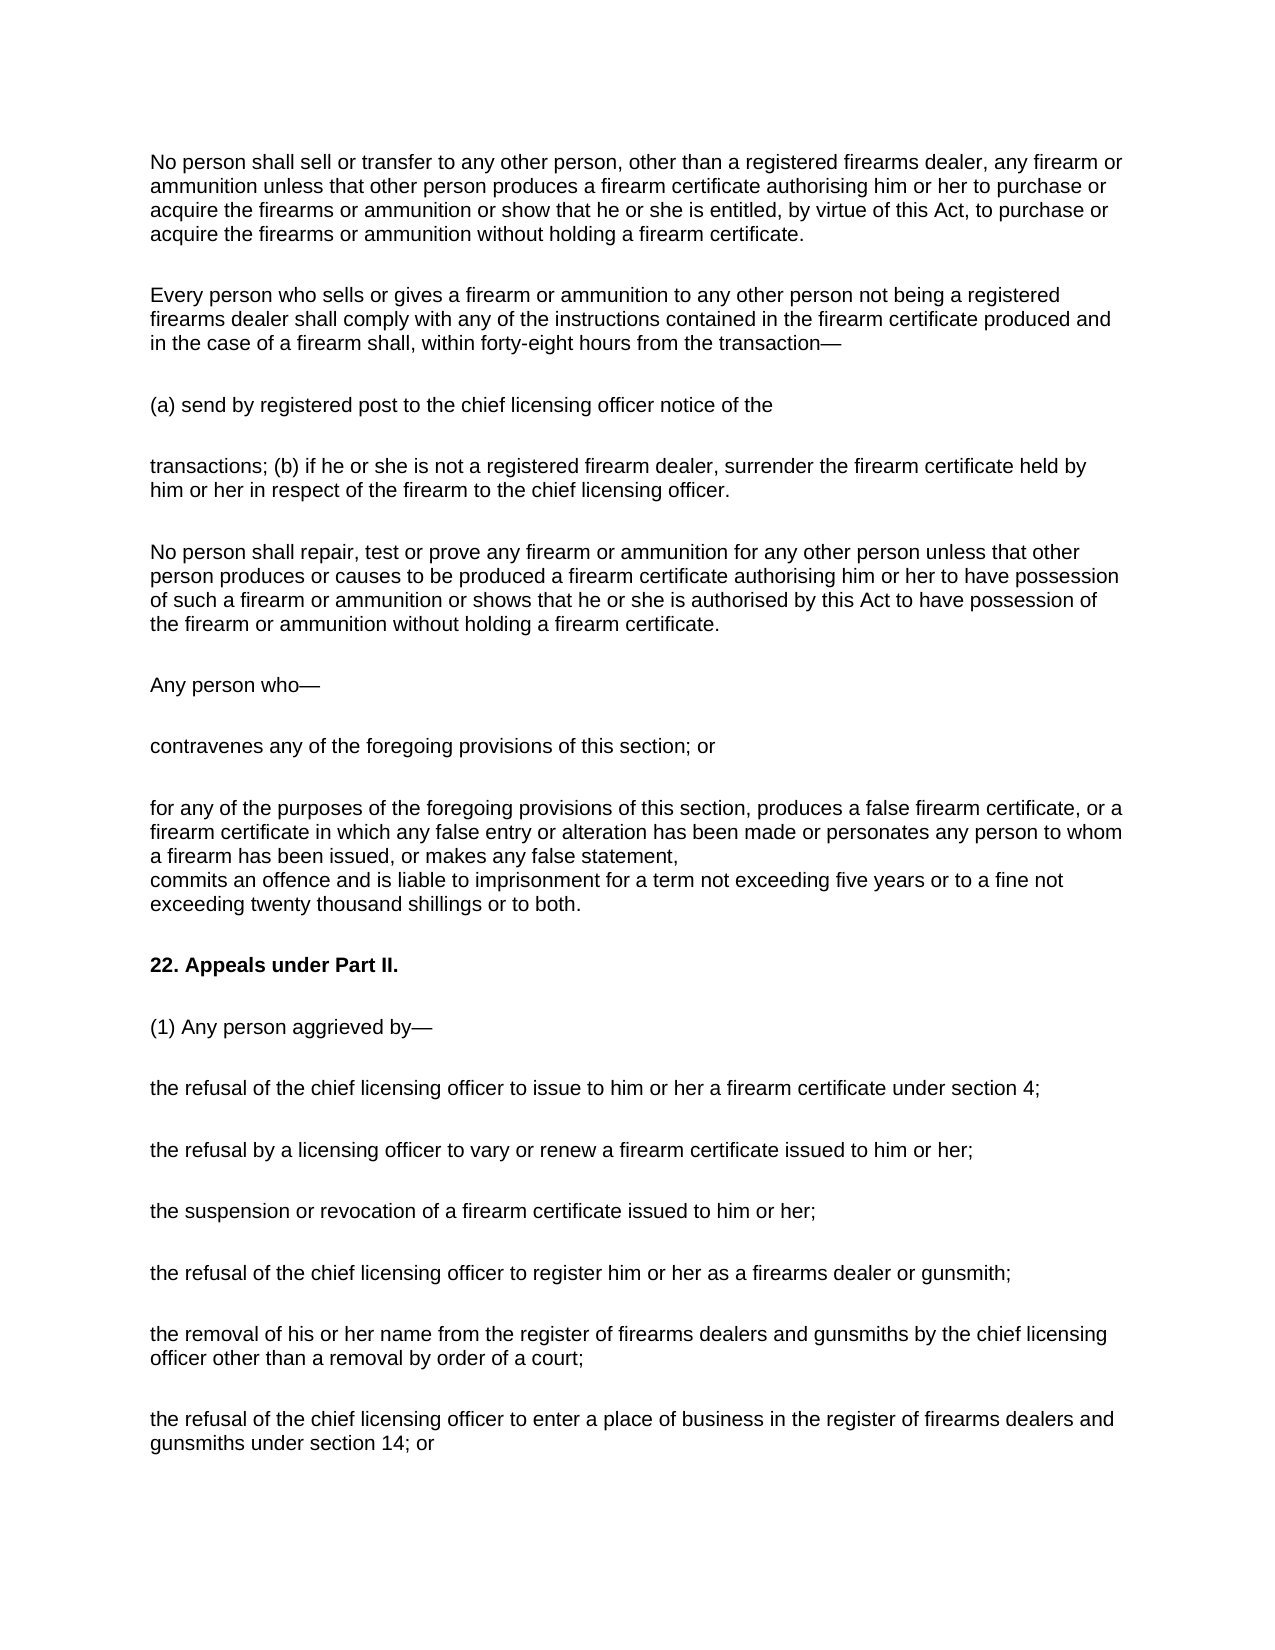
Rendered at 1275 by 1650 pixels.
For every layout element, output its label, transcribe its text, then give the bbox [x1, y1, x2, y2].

text the refusal of the chief licensing officer to issue to him or her a firearm certificate under section 4; [150, 1076, 1125, 1100]
text the refusal by a licensing officer to vary or renew a firearm certificate issued to him or her; [150, 1137, 1125, 1161]
text 22. Appeals under Part II. [150, 953, 1125, 977]
text transactions; (b) if he or she is not a registered firearm dealer, surrender the firearm certificate held by him or her in respect of the firearm to the chief licensing officer. [150, 454, 1125, 502]
text the suspension or revocation of a firearm certificate issued to him or her; [150, 1199, 1125, 1223]
text No person shall repair, test or prove any firearm or ammunition for any other person unless that other person produces or causes to be produced a firearm certificate authorising him or her to have possession of such a firearm or ammunition or shows that he or she is authorised by this Act to have possession of the firearm or ammunition without holding a firearm certificate. [150, 539, 1125, 635]
text Any person who— [150, 673, 1125, 697]
text contravenes any of the foregoing provisions of this section; or [150, 734, 1125, 758]
text the refusal of the chief licensing officer to register him or her as a firearms dealer or gunsmith; [150, 1260, 1125, 1284]
text the removal of his or her name from the register of firearms dealers and gunsmiths by the chief licensing officer other than a removal by order of a court; [150, 1322, 1125, 1370]
text the refusal of the chief licensing officer to enter a place of business in the register of firearms dealers and gunsmiths under section 14; or [150, 1407, 1125, 1455]
text Every person who sells or gives a firearm or ammunition to any other person not being a registered firearms dealer shall comply with any of the instructions contained in the firearm certificate produced and in the case of a firearm shall, within forty-eight hours from the transaction— [150, 283, 1125, 355]
text No person shall sell or transfer to any other person, other than a registered firearms dealer, any firearm or ammunition unless that other person produces a firearm certificate authorising him or her to purchase or acquire the firearms or ammunition or show that he or she is entitled, by virtue of this Act, to purchase or acquire the firearms or ammunition without holding a firearm certificate. [150, 150, 1125, 246]
text (a) send by registered post to the chief licensing officer notice of the [150, 393, 1125, 417]
text for any of the purposes of the foregoing provisions of this section, produces a false firearm certificate, or a firearm certificate in which any false entry or alteration has been made or personates any person to whom a firearm has been issued, or makes any false statement, commits an offence and is liable to imprisonment for a term not exceeding five years or to a fine not exceeding twenty thousand shillings or to both. [150, 796, 1125, 916]
text (1) Any person aggrieved by— [150, 1014, 1125, 1038]
